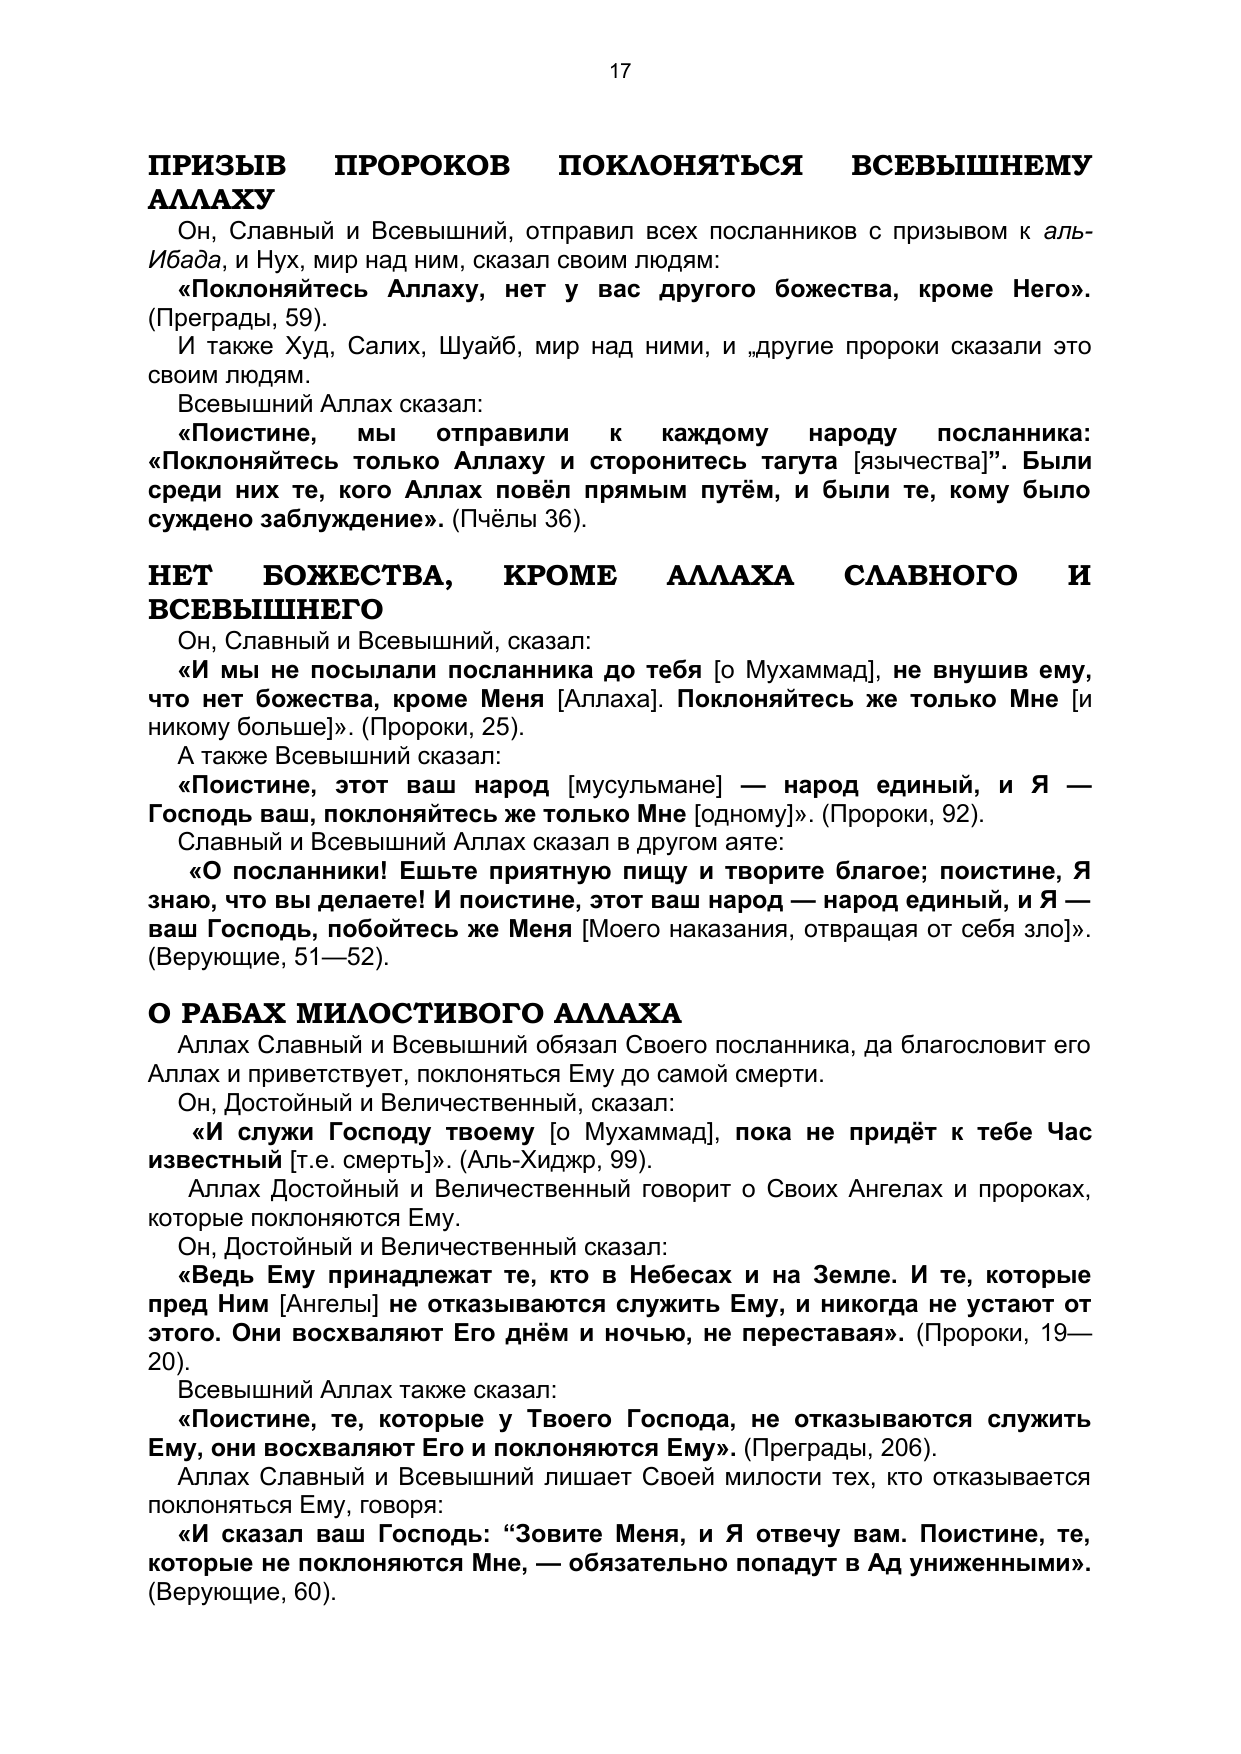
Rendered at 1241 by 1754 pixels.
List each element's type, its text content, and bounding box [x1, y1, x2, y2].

text И также Худ, Салих, Шуайб, мир над ними, и „другие пророки сказали это своим людям. [148, 331, 1092, 389]
text «И мы не посылали посланника до тебя [о Мухаммад], не внушив ему, что нет божества, кроме Меня [Аллаха]. Поклоняйтесь же только Мне [и никому больше]». (Пророки, 25). [148, 655, 1092, 741]
text «Ведь Ему принадлежат те, кто в Небесах и на Земле. И те, которые пред Ним [Ангелы] не отказываются служить Ему, и никогда не устают от этого. Они восхваляют Его днём и ночью, не переставая». (Пророки, 19—20). [148, 1260, 1092, 1375]
text Всевышний Аллах также сказал: [148, 1375, 1092, 1404]
text «О посланники! Ешьте приятную пищу и творите благое; поистине, Я знаю, что вы делаете! И поистине, этот ваш народ — народ единый, и Я — ваш Господь, побойтесь же Меня [Моего наказания, отвращая от себя зло]». (Верующие, 51—52). [148, 856, 1092, 971]
text Аллах Славный и Всевышний обязал Своего посланника, да благословит его Аллах и приветствует, поклоняться Ему до самой смерти. [148, 1030, 1092, 1088]
text Он, Славный и Всевышний, отправил всех посланников с призывом к аль-Ибада, и Нух, мир над ним, сказал своим людям: [148, 216, 1092, 274]
text Славный и Всевышний Аллах сказал в другом аяте: [148, 827, 1092, 856]
text «Поистине, те, которые у Твоего Господа, не отказываются служить Ему, они восхваляют Его и поклоняются Eмy». (Преграды, 206). [148, 1404, 1092, 1462]
text «И служи Господу твоему [о Мухаммад], пока не придёт к тебе Час известный [т.е. смерть]». (Аль-Хиджр, 99). [148, 1117, 1092, 1174]
text «Поистине, этот ваш народ [мусульмане] — народ единый, и Я — Господь ваш, поклоняйтесь же только Мне [одному]». (Пророки, 92). [148, 770, 1092, 827]
text Он, Славный и Всевышний, сказал: [148, 626, 1092, 655]
text «Поистине, мы отправили к каждому народу посланника: «Поклоняйтесь только Аллаху и сторонитесь тагута [язычества]”. Были среди них те, кого Аллах повёл прямым путём, и были те, кому было суждено заблуждение». (Пчёлы 36). [148, 417, 1092, 532]
text О РАБАХ МИЛОСТИВОГО АЛЛАХА [148, 996, 1092, 1030]
text Он, Достойный и Величественный сказал: [148, 1232, 1092, 1260]
text «И сказал ваш Господь: “Зовите Меня, и Я отвечу вам. Поистине, те, которые не поклоняются Мне, — обязательно попадут в Ад униженными». (Верующие, 60). [148, 1519, 1092, 1605]
text Аллах Достойный и Величественный говорит о Своих Ангелах и пророках, которые поклоняются Ему. [148, 1174, 1092, 1232]
text ПРИЗЫВ ПРОРОКОВ ПОКЛОНЯТЬСЯ ВСЕВЫШНЕМУ АЛЛАХУ [148, 148, 1092, 216]
text «Поклоняйтесь Аллаху, нет у вас другого божества, кроме Него». (Преграды, 59). [148, 274, 1092, 331]
text Всевышний Аллах сказал: [148, 389, 1092, 417]
text НЕТ БОЖЕСТВА, КРОМЕ АЛЛАХА СЛАВНОГО И ВСЕВЫШНЕГО [148, 557, 1092, 626]
text Он, Достойный и Величественный, сказал: [148, 1088, 1092, 1117]
text Аллах Славный и Всевышний лишает Своей милости тех, кто отказывается поклоняться Ему, говоря: [148, 1462, 1092, 1519]
text А также Всевышний сказал: [148, 741, 1092, 770]
